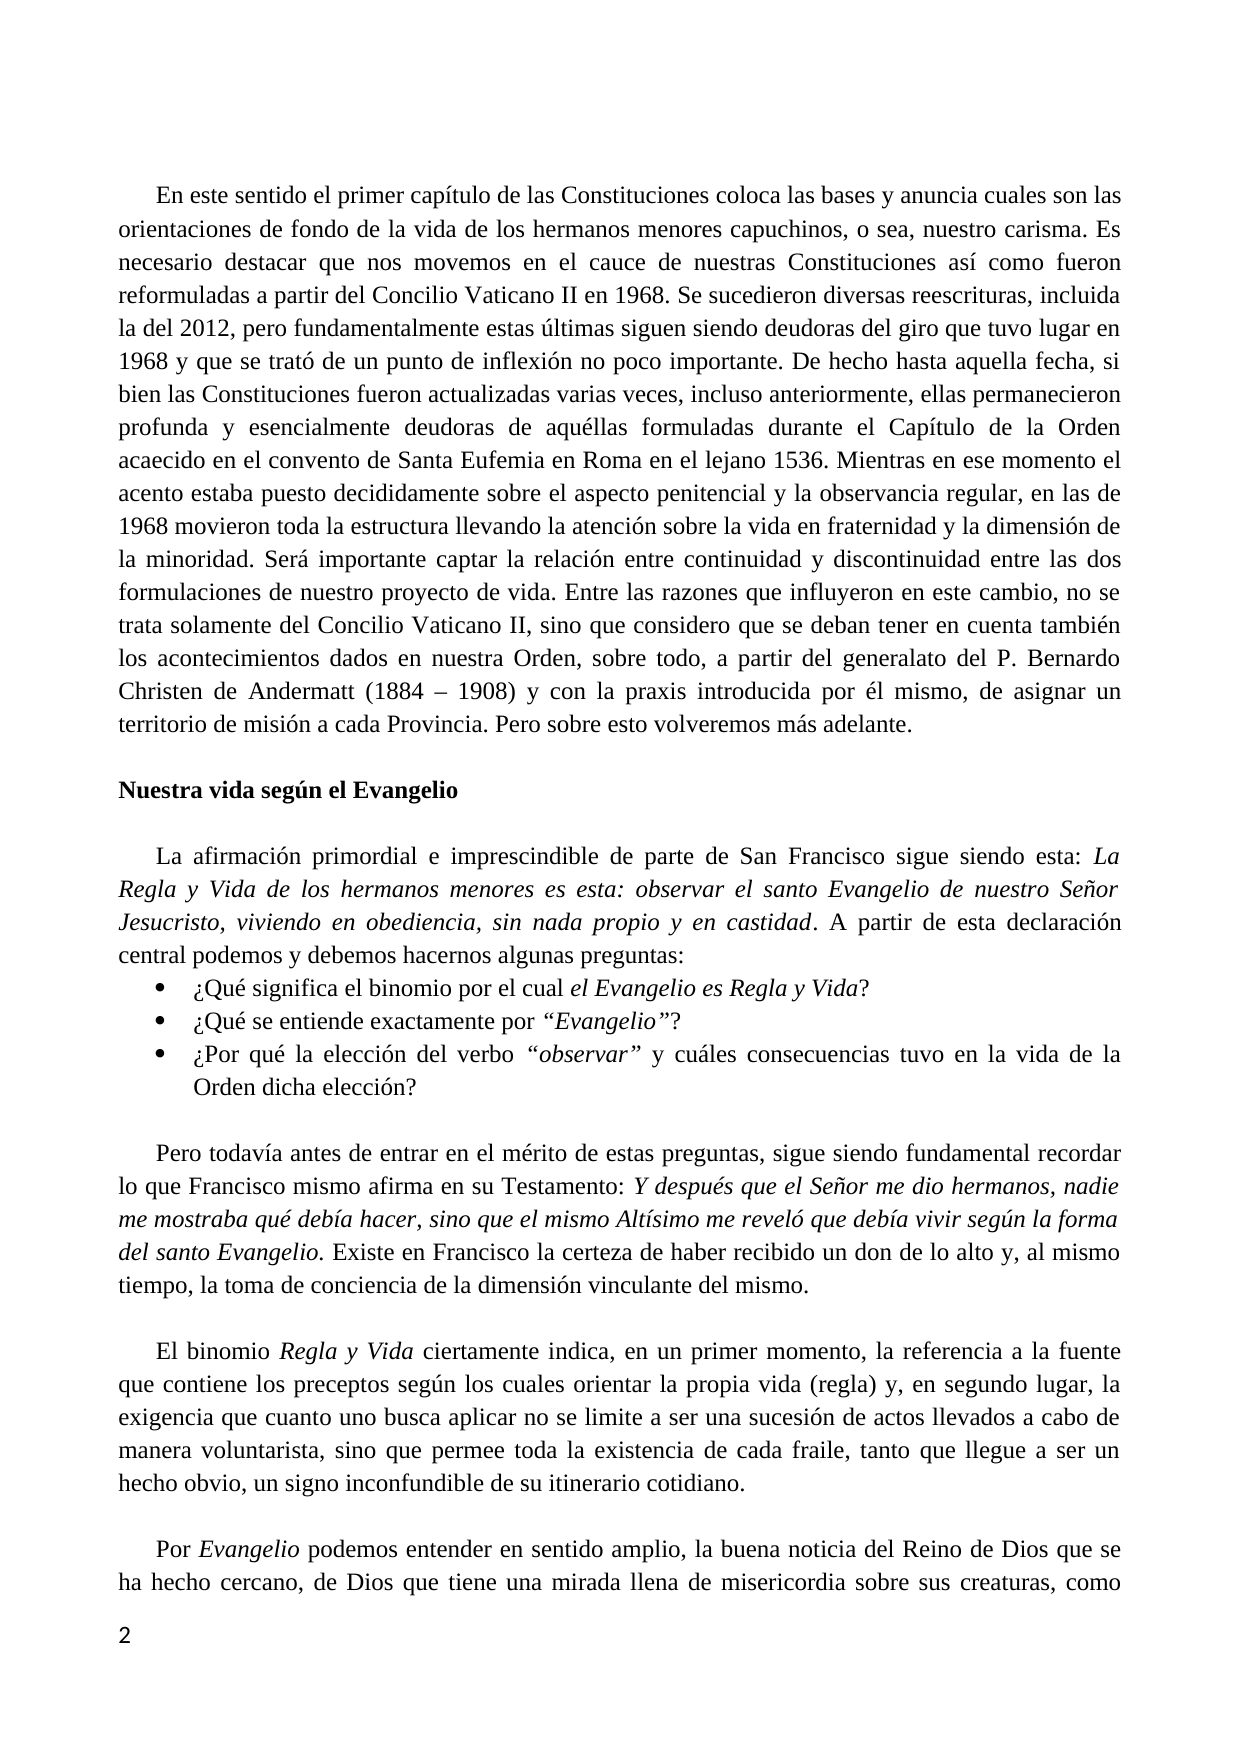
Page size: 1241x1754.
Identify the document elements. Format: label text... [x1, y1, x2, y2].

text El binomio Regla y Vida ciertamente indica, en un primer momento, la referencia a la fuente que contiene los preceptos según los cuales orientar la propia vida (regla) y, en segundo lugar, la exigencia que cuanto uno busca aplicar no se limite a ser una sucesión de actos llevados a cabo de manera voluntarista, sino que permee toda la existencia de cada fraile, tanto que llegue a ser un hecho obvio, un signo inconfundible de su itinerario cotidiano. [118, 1336, 1122, 1497]
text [118, 1534, 1122, 1596]
list ¿Qué significa el binomio por el cual el Evangelio es Regla y Vida? [156, 973, 1122, 1002]
text Nuestra vida según el Evangelio [118, 775, 1122, 804]
list ¿Por qué la elección del verbo “observar” y cuáles consecuencias tuvo en la vida de la Orden dicha elección? [156, 1039, 1122, 1101]
list ¿Qué se entiende exactamente por “Evangelio”? [156, 1006, 1122, 1035]
text La afirmación primordial e imprescindible de parte de San Francisco sigue siendo esta: La Regla y Vida de los hermanos menores es esta: observar el santo Evangelio de nuestro Señor Jesucristo, viviendo en obediencia, sin nada propio y en castidad. A partir de esta declaración central podemos y debemos hacernos algunas preguntas: [118, 841, 1122, 969]
text Pero todavía antes de entrar en el mérito de estas preguntas, sigue siendo fundamental recordar lo que Francisco mismo afirma en su Testamento: Y después que el Señor me dio hermanos, nadie me mostraba qué debía hacer, sino que el mismo Altísimo me reveló que debía vivir según la forma del santo Evangelio. Existe en Francisco la certeza de haber recibido un don de lo alto y, al mismo tiempo, la toma de conciencia de la dimensión vinculante del mismo. [118, 1138, 1122, 1299]
text En este sentido el primer capítulo de las Constituciones coloca las bases y anuncia cuales son las orientaciones de fondo de la vida de los hermanos menores capuchinos, o sea, nuestro carisma. Es necesario destacar que nos movemos en el cauce de nuestras Constituciones así como fueron reformuladas a partir del Concilio Vaticano II en 1968. Se sucedieron diversas reescrituras, incluida la del 2012, pero fundamentalmente estas últimas siguen siendo deudoras del giro que tuvo lugar en 1968 y que se trató de un punto de inflexión no poco importante. De hecho hasta aquella fecha, si bien las Constituciones fueron actualizadas varias veces, incluso anteriormente, ellas permanecieron profunda y esencialmente deudoras de aquéllas formuladas durante el Capítulo de la Orden acaecido en el convento de Santa Eufemia en Roma en el lejano 1536. Mientras en ese momento el acento estaba puesto decididamente sobre el aspecto penitencial y la observancia regular, en las de 1968 movieron toda la estructura llevando la atención sobre la vida en fraternidad y la dimensión de la minoridad. Será importante captar la relación entre continuidad y discontinuidad entre las dos formulaciones de nuestro proyecto de vida. Entre las razones que influyeron en este cambio, no se trata solamente del Concilio Vaticano II, sino que considero que se deban tener en cuenta también los acontecimientos dados en nuestra Orden, sobre todo, a partir del generalato del P. Bernardo Christen de Andermatt (1884 – 1908) y con la praxis introducida por él mismo, de asignar un territorio de misión a cada Provincia. Pero sobre esto volveremos más adelante. [118, 181, 1122, 738]
